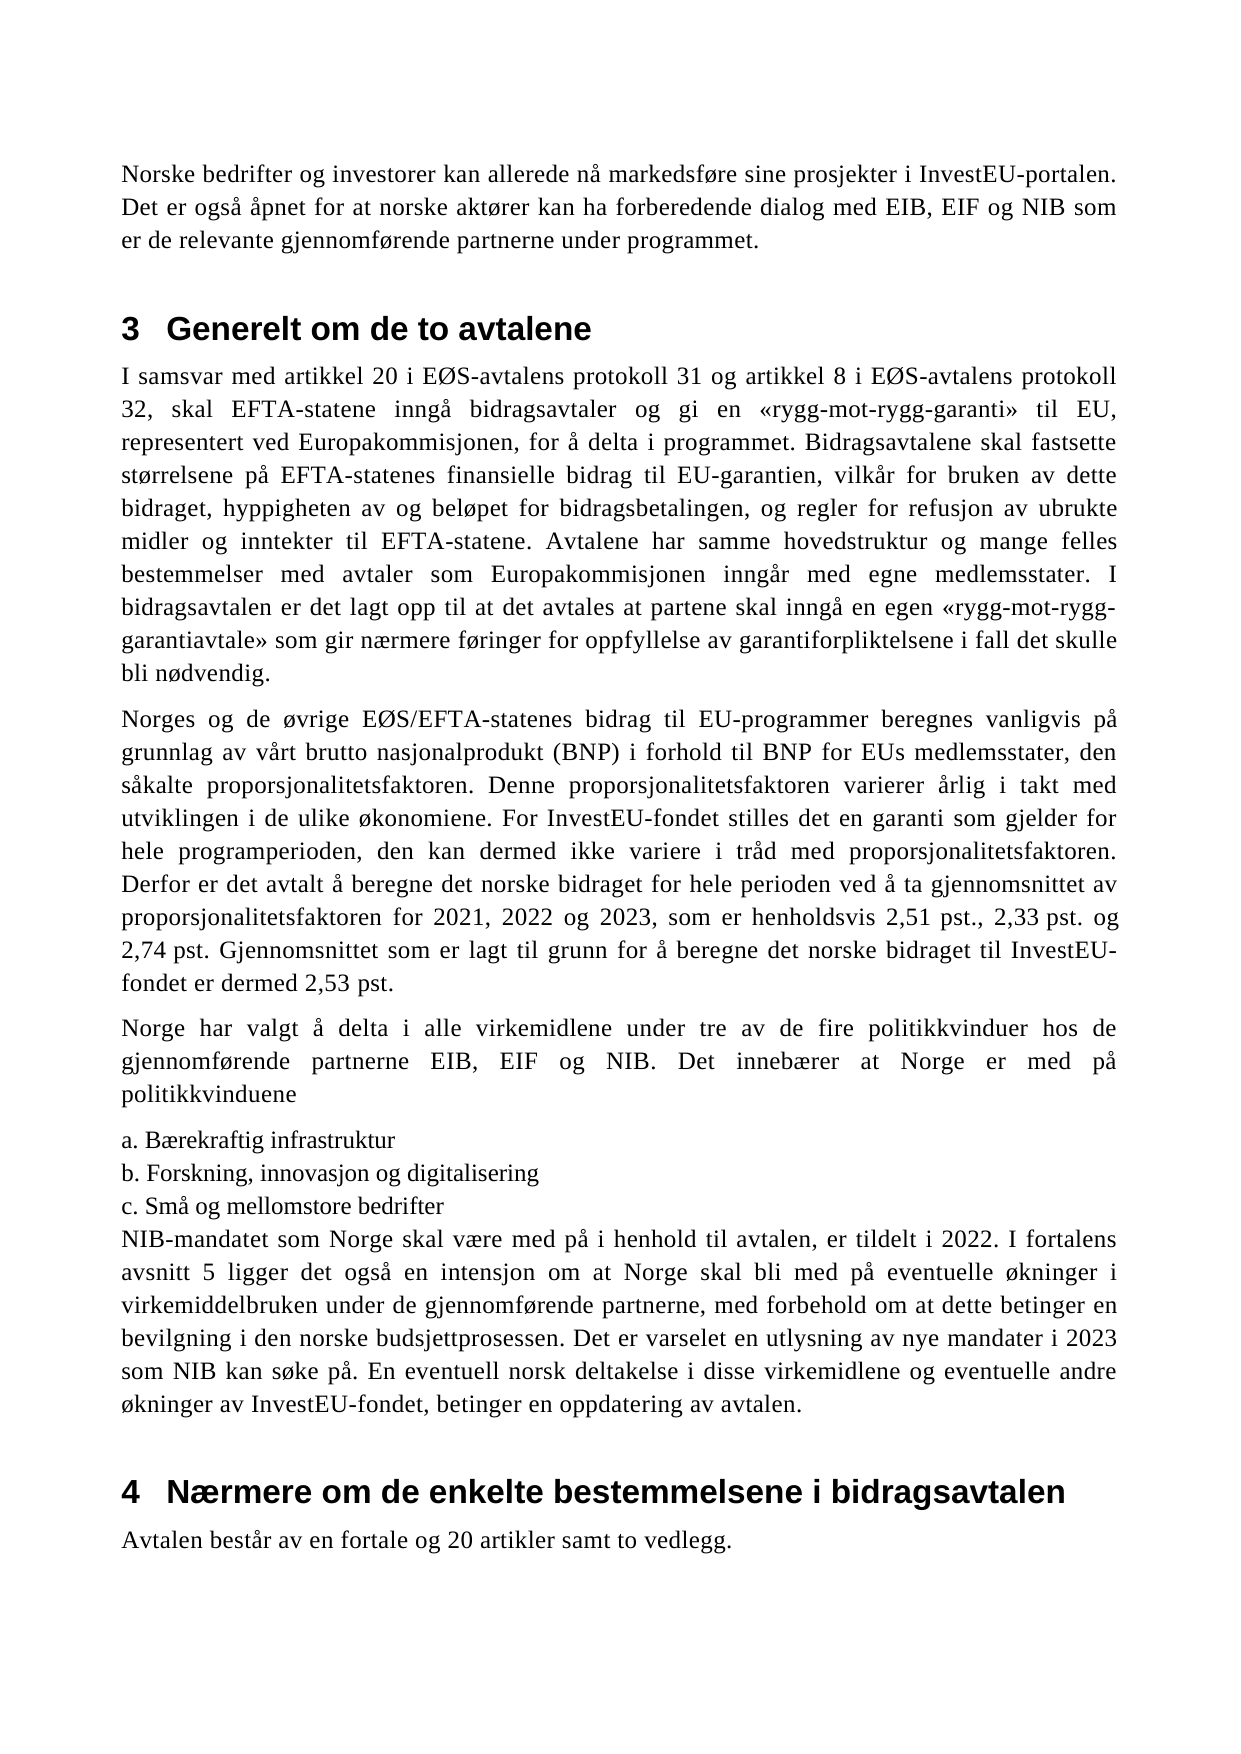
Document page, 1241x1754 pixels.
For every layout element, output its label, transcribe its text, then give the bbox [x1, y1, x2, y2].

list b. Forskning, innovasjon og digitalisering [121, 1158, 1119, 1187]
text Norske bedrifter og investorer kan allerede nå markedsføre sine prosjekter i InvestEU-portalen. Det er også åpnet for at norske aktører kan ha forberedende dialog med EIB, EIF og NIB som er de relevante gjennomførende partnerne under programmet. [121, 159, 1119, 254]
text Norges og de øvrige EØS/EFTA-statenes bidrag til EU-programmer beregnes vanligvis på grunnlag av vårt brutto nasjonalprodukt (BNP) i forhold til BNP for EUs medlemsstater, den såkalte proporsjonalitetsfaktoren. Denne proporsjonalitetsfaktoren varierer årlig i takt med utviklingen i de ulike økonomiene. For InvestEU-fondet stilles det en garanti som gjelder for hele programperioden, den kan dermed ikke variere i tråd med proporsjonalitetsfaktoren. Derfor er det avtalt å beregne det norske bidraget for hele perioden ved å ta gjennomsnittet av proporsjonalitetsfaktoren for 2021, 2022 og 2023, som er henholdsvis 2,51 pst., 2,33 pst. og 2,74 pst. Gjennomsnittet som er lagt til grunn for å beregne det norske bidraget til InvestEU-fondet er dermed 2,53 pst. [121, 704, 1119, 997]
subtitle Nærmere om de enkelte bestemmelsene i bidragsavtalen [121, 1472, 1119, 1511]
text Avtalen består av en fortale og 20 artikler samt to vedlegg. [121, 1525, 1119, 1553]
list a. Bærekraftig infrastruktur [121, 1125, 1119, 1154]
subtitle Generelt om de to avtalene [121, 308, 1119, 347]
text Norge har valgt å delta i alle virkemidlene under tre av de fire politikkvinduer hos de gjennomførende partnerne EIB, EIF og NIB. Det innebærer at Norge er med på politikkvinduene [121, 1013, 1119, 1108]
text NIB-mandatet som Norge skal være med på i henhold til avtalen, er tildelt i 2022. I fortalens avsnitt 5 ligger det også en intensjon om at Norge skal bli med på eventuelle økninger i virkemiddelbruken under de gjennomførende partnerne, med forbehold om at dette betinger en bevilgning i den norske budsjettprosessen. Det er varselet en utlysning av nye mandater i 2023 som NIB kan søke på. En eventuell norsk deltakelse i disse virkemidlene og eventuelle andre økninger av InvestEU-fondet, betinger en oppdatering av avtalen. [121, 1224, 1119, 1418]
text I samsvar med artikkel 20 i EØS-avtalens protokoll 31 og artikkel 8 i EØS-avtalens protokoll 32, skal EFTA-statene inngå bidragsavtaler og gi en «rygg-mot-rygg-garanti» til EU, representert ved Europakommisjonen, for å delta i programmet. Bidragsavtalene skal fastsette størrelsene på EFTA-statenes finansielle bidrag til EU-garantien, vilkår for bruken av dette bidraget, hyppigheten av og beløpet for bidragsbetalingen, og regler for refusjon av ubrukte midler og inntekter til EFTA-statene. Avtalene har samme hovedstruktur og mange felles bestemmelser med avtaler som Europakommisjonen inngår med egne medlemsstater. I bidragsavtalen er det lagt opp til at det avtales at partene skal inngå en egen «rygg-mot-rygg-garantiavtale» som gir nærmere føringer for oppfyllelse av garantiforpliktelsene i fall det skulle bli nødvendig. [121, 361, 1119, 687]
list c. Små og mellomstore bedrifter [121, 1191, 1119, 1220]
